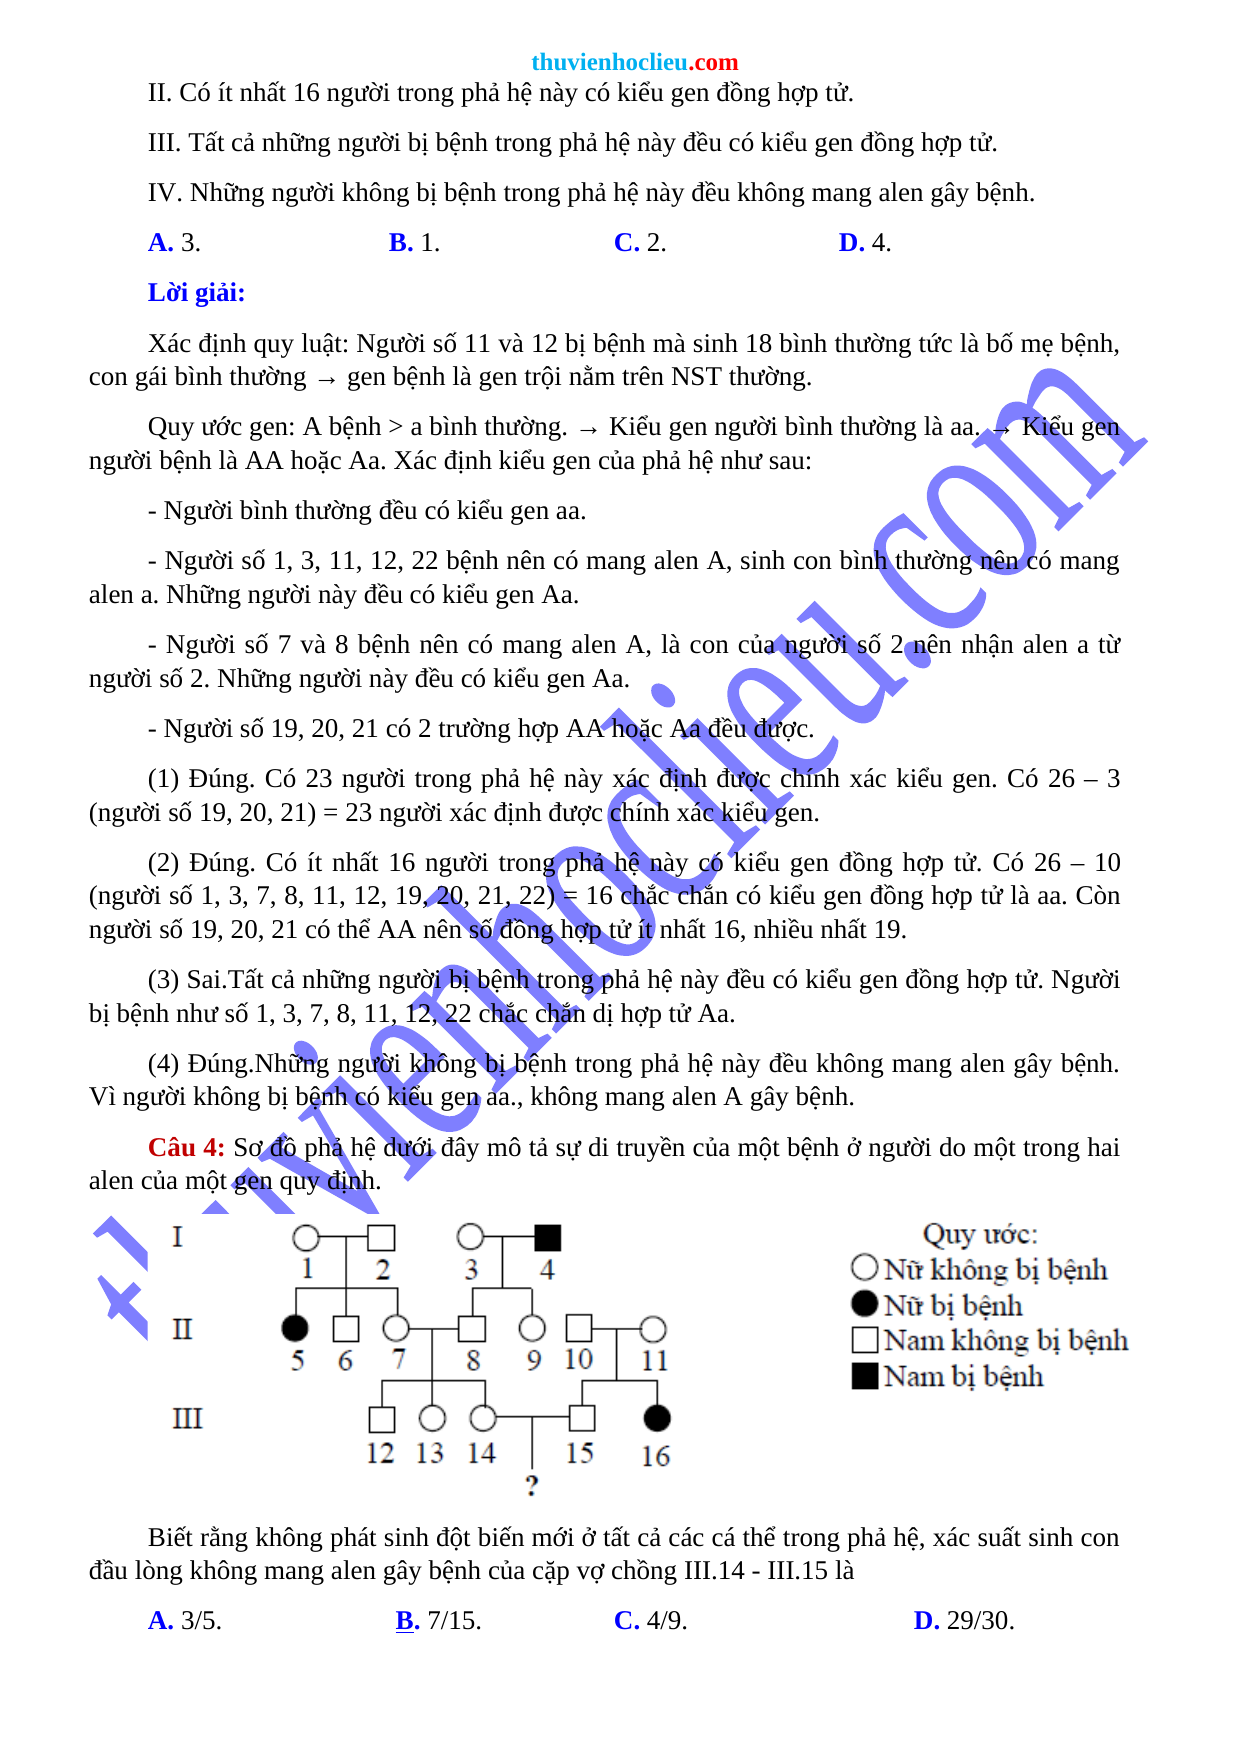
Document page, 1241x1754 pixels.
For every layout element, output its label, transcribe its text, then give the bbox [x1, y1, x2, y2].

text (1) Đúng. Có 23 người trong phả hệ này xác định được chính xác kiểu gen. Có 26 – 3 (người số 19, 20, 21) = 23 người xác định được chính xác kiểu gen. [89, 762, 1122, 827]
text II. Có ít nhất 16 người trong phả hệ này có kiểu gen đồng hợp tử. [89, 76, 1122, 107]
text - Người số 19, 20, 21 có 2 trường hợp AA hoặc Aa đều được. [89, 712, 1122, 743]
text IV. Những người không bị bệnh trong phả hệ này đều không mang alen gây bệnh. [89, 176, 1122, 207]
text (4) Đúng.Những người không bị bệnh trong phả hệ này đều không mang alen gây bệnh. Vì người không bị bệnh có kiểu gen aa., không mang alen A gây bệnh. [89, 1047, 1122, 1112]
text Câu 4: Sơ đồ phả hệ dưới đây mô tả sự di truyền của một bệnh ở người do một trong hai alen của một gen quy định. [89, 1131, 1122, 1195]
text - Người số 1, 3, 11, 12, 22 bệnh nên có mang alen A, sinh con bình thường nên có mang alen a. Những người này đều có kiểu gen Aa. [89, 544, 1122, 609]
text Xác định quy luật: Người số 11 và 12 bị bệnh mà sinh 18 bình thường tức là bố mẹ bệnh, con gái bình thường → gen bệnh là gen trội nằm trên NST thường. [89, 327, 1122, 391]
text A. 3. B. 1. C. 2. D. 4. [89, 226, 1122, 257]
text Quy ước gen: A bệnh > a bình thường. → Kiểu gen người bình thường là aa. → Kiểu gen người bệnh là AA hoặc Aa. Xác định kiểu gen của phả hệ như sau: [89, 410, 1122, 475]
text Biết rằng không phát sinh đột biến mới ở tất cả các cá thể trong phả hệ, xác suất sinh con đầu lòng không mang alen gây bệnh của cặp vợ chồng III.14 - III.15 là [89, 1521, 1122, 1585]
text - Người bình thường đều có kiểu gen aa. [89, 494, 1122, 525]
text Lời giải: [89, 276, 1122, 308]
text (2) Đúng. Có ít nhất 16 người trong phả hệ này có kiểu gen đồng hợp tử. Có 26 – 10 (người số 1, 3, 7, 8, 11, 12, 19, 20, 21, 22) = 16 chắc chắn có kiểu gen đồng hợp tử là aa. Còn người số 19, 20, 21 có thể AA nên số đồng hợp tử ít nhất 16, nhiều nhất 19. [89, 846, 1122, 944]
text (3) Sai.Tất cả những người bị bệnh trong phả hệ này đều có kiểu gen đồng hợp tử. Người bị bệnh như số 1, 3, 7, 8, 11, 12, 22 chắc chắn dị hợp tử Aa. [89, 963, 1122, 1028]
text III. Tất cả những người bị bệnh trong phả hệ này đều có kiểu gen đồng hợp tử. [89, 126, 1122, 157]
text - Người số 7 và 8 bệnh nên có mang alen A, là con của người số 2 nên nhận alen a từ người số 2. Những người này đều có kiểu gen Aa. [89, 628, 1122, 693]
text A. 3/5. B. 7/15. C. 4/9. D. 29/30. [89, 1604, 1122, 1636]
